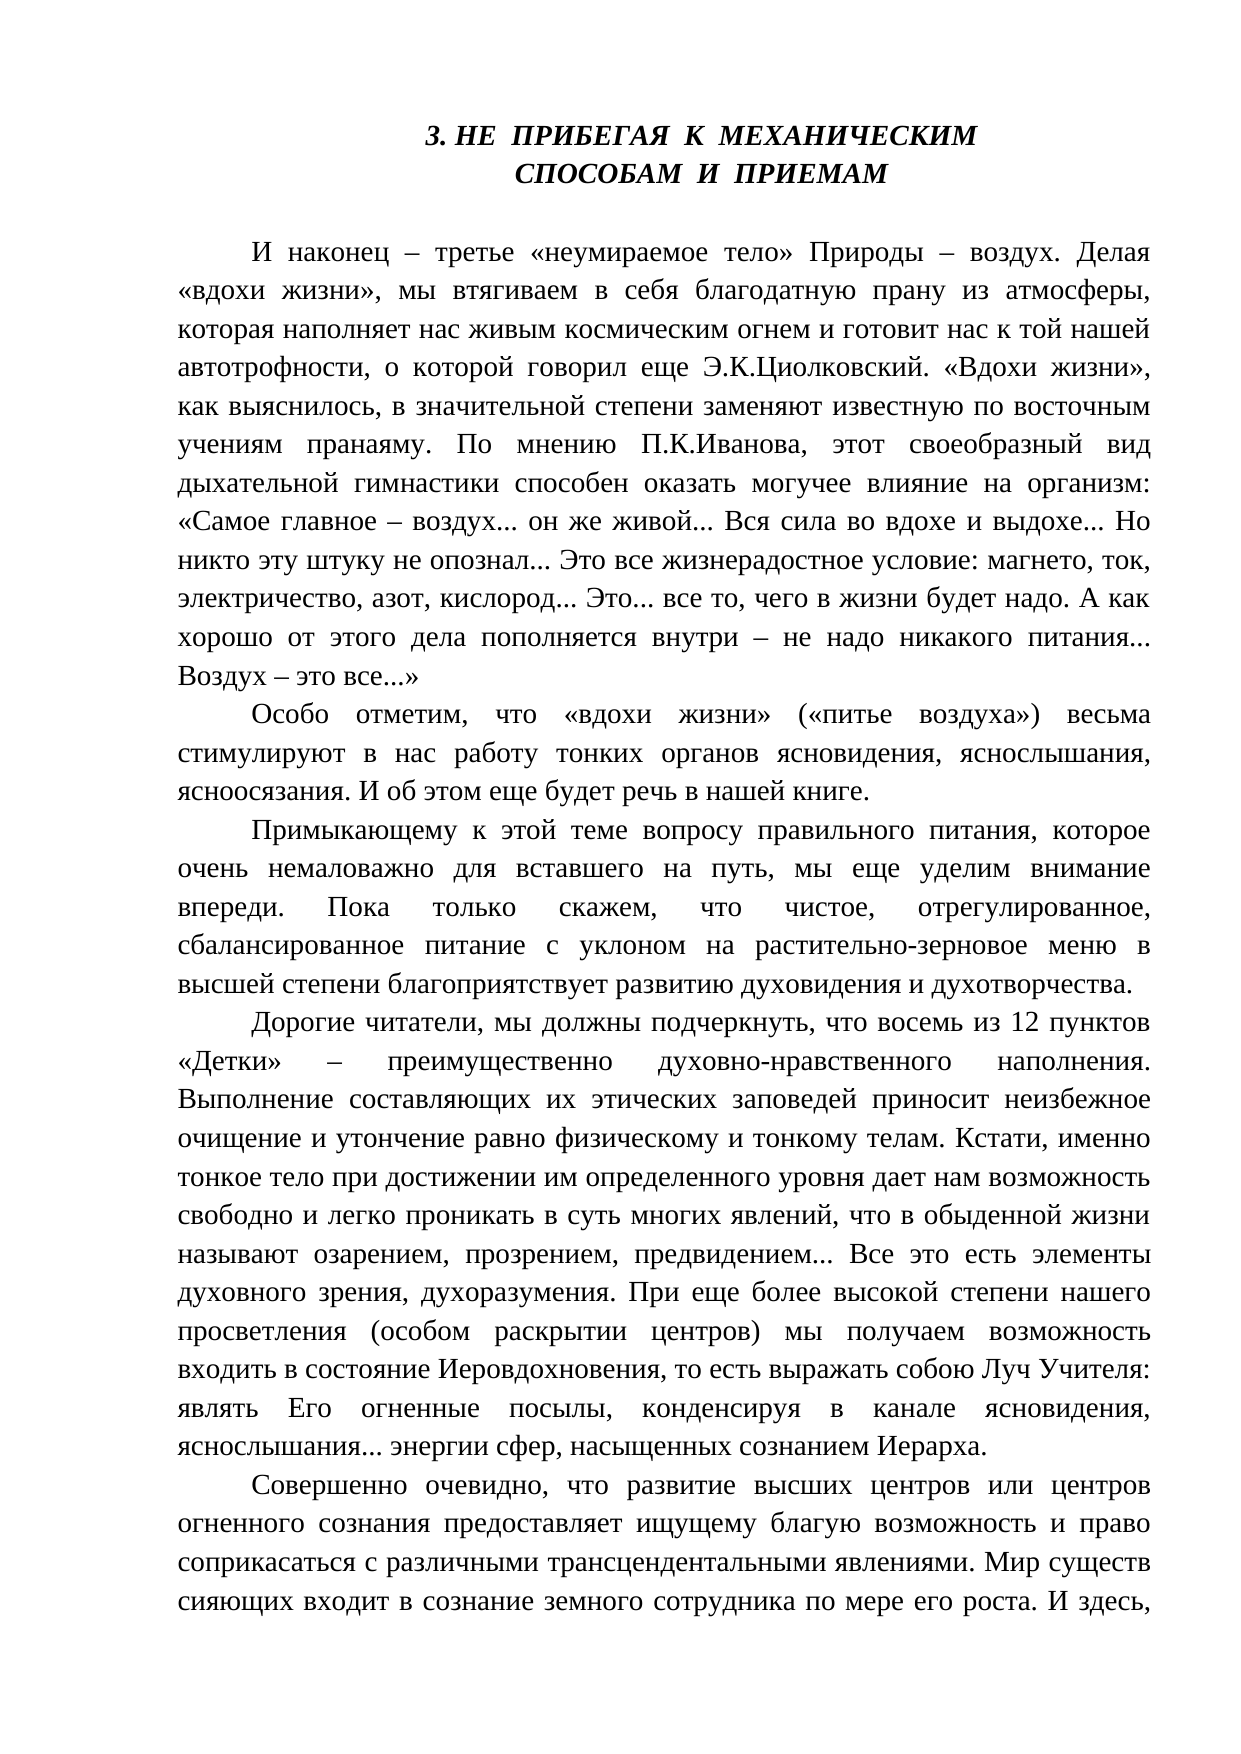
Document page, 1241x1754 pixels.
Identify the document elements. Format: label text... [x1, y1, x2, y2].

text 3. НЕ ПРИБЕГАЯ К МЕХАНИЧЕСКИМ [177, 118, 1152, 152]
text Дорогие читатели, мы должны подчеркнуть, что восемь из 12 пунктов «Детки» – преимущественно духовно-нравственного наполнения. Выполнение составляющих их этических заповедей приносит неизбежное очищение и утончение равно физическому и тонкому телам. Кстати, именно тонкое тело при достижении им определенного уровня дает нам возможность свободно и легко проникать в суть многих явлений, что в обыденной жизни называют озарением, прозрением, предвидением... Все это есть элементы духовного зрения, духоразумения. При еще более высокой степени нашего просветления (особом раскрытии центров) мы получаем возможность входить в состояние Иеровдохновения, то есть выражать собою Луч Учителя: являть Его огненные посылы, конденсируя в канале ясновидения, яснослышания... энергии сфер, насыщенных сознанием Иерарха. [177, 1004, 1152, 1462]
text И наконец – третье «неумираемое тело» Природы – воздух. Делая «вдохи жизни», мы втягиваем в себя благодатную прану из атмосферы, которая наполняет нас живым космическим огнем и готовит нас к той нашей автотрофности, о которой говорил еще Э.К.Циолковский. «Вдохи жизни», как выяснилось, в значительной степени заменяют известную по восточным учениям пранаяму. По мнению П.К.Иванова, этот своеобразный вид дыхательной гимнастики способен оказать могучее влияние на организм: «Самое главное – воздух... он же живой... Вся сила во вдохе и выдохе... Но никто эту штуку не опознал... Это все жизнерадостное условие: магнето, ток, электричество, азот, кислород... Это... все то, чего в жизни будет надо. А как хорошо от этого дела пополняется внутри – не надо никакого питания... Воздух – это все...» [177, 234, 1152, 691]
text СПОСОБАМ И ПРИЕМАМ [177, 157, 1152, 190]
text Особо отметим, что «вдохи жизни» («питье воздуха») весьма стимулируют в нас работу тонких органов ясновидения, яснослышания, ясноосязания. И об этом еще будет речь в нашей книге. [177, 696, 1152, 807]
text Примыкающему к этой теме вопросу правильного питания, которое очень немаловажно для вставшего на путь, мы еще уделим внимание впереди. Пока только скажем, что чистое, отрегулированное, сбалансированное питание с уклоном на растительно-зерновое меню в высшей степени благоприятствует развитию духовидения и духотворчества. [177, 812, 1152, 999]
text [177, 1467, 1152, 1616]
